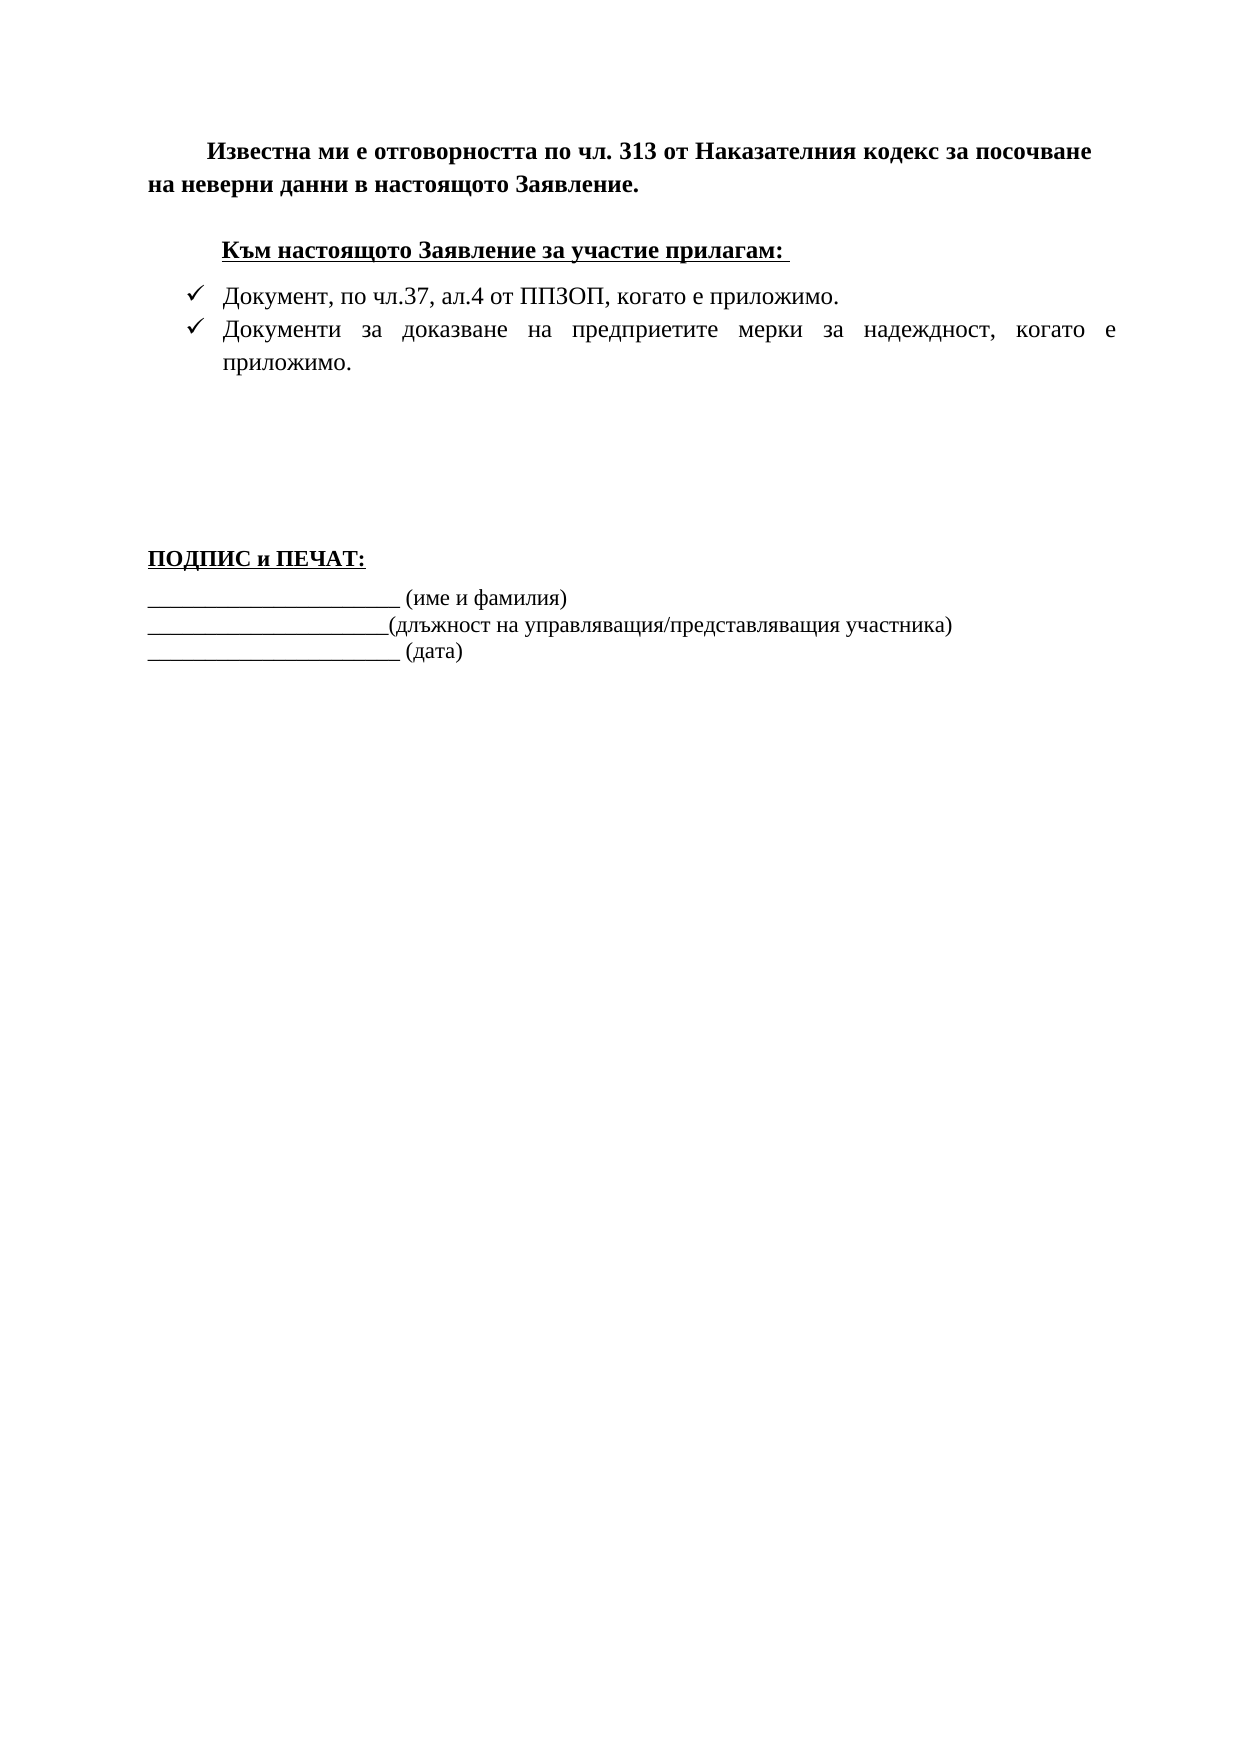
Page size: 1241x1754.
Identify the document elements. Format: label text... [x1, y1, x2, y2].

list Документи за доказване на предприетите мерки за надеждност, когато е приложимо. [185, 314, 1118, 376]
text _____________________(длъжност на управляващия/представляващия участника) [148, 611, 1093, 637]
text ПОДПИС и ПЕЧАТ: [148, 545, 1093, 571]
text Известна ми е отговорността по чл. 313 от Наказателния кодекс за посочване на неверни данни в настоящото Заявление. [148, 136, 1093, 198]
text ______________________ (дата) [148, 637, 1093, 663]
list Документ, по чл.37, ал.4 от ППЗОП, когато е приложимо. [185, 281, 1093, 310]
text ______________________ (име и фамилия) [148, 584, 1093, 611]
text Към настоящото Заявление за участие прилагам: [148, 236, 1093, 264]
